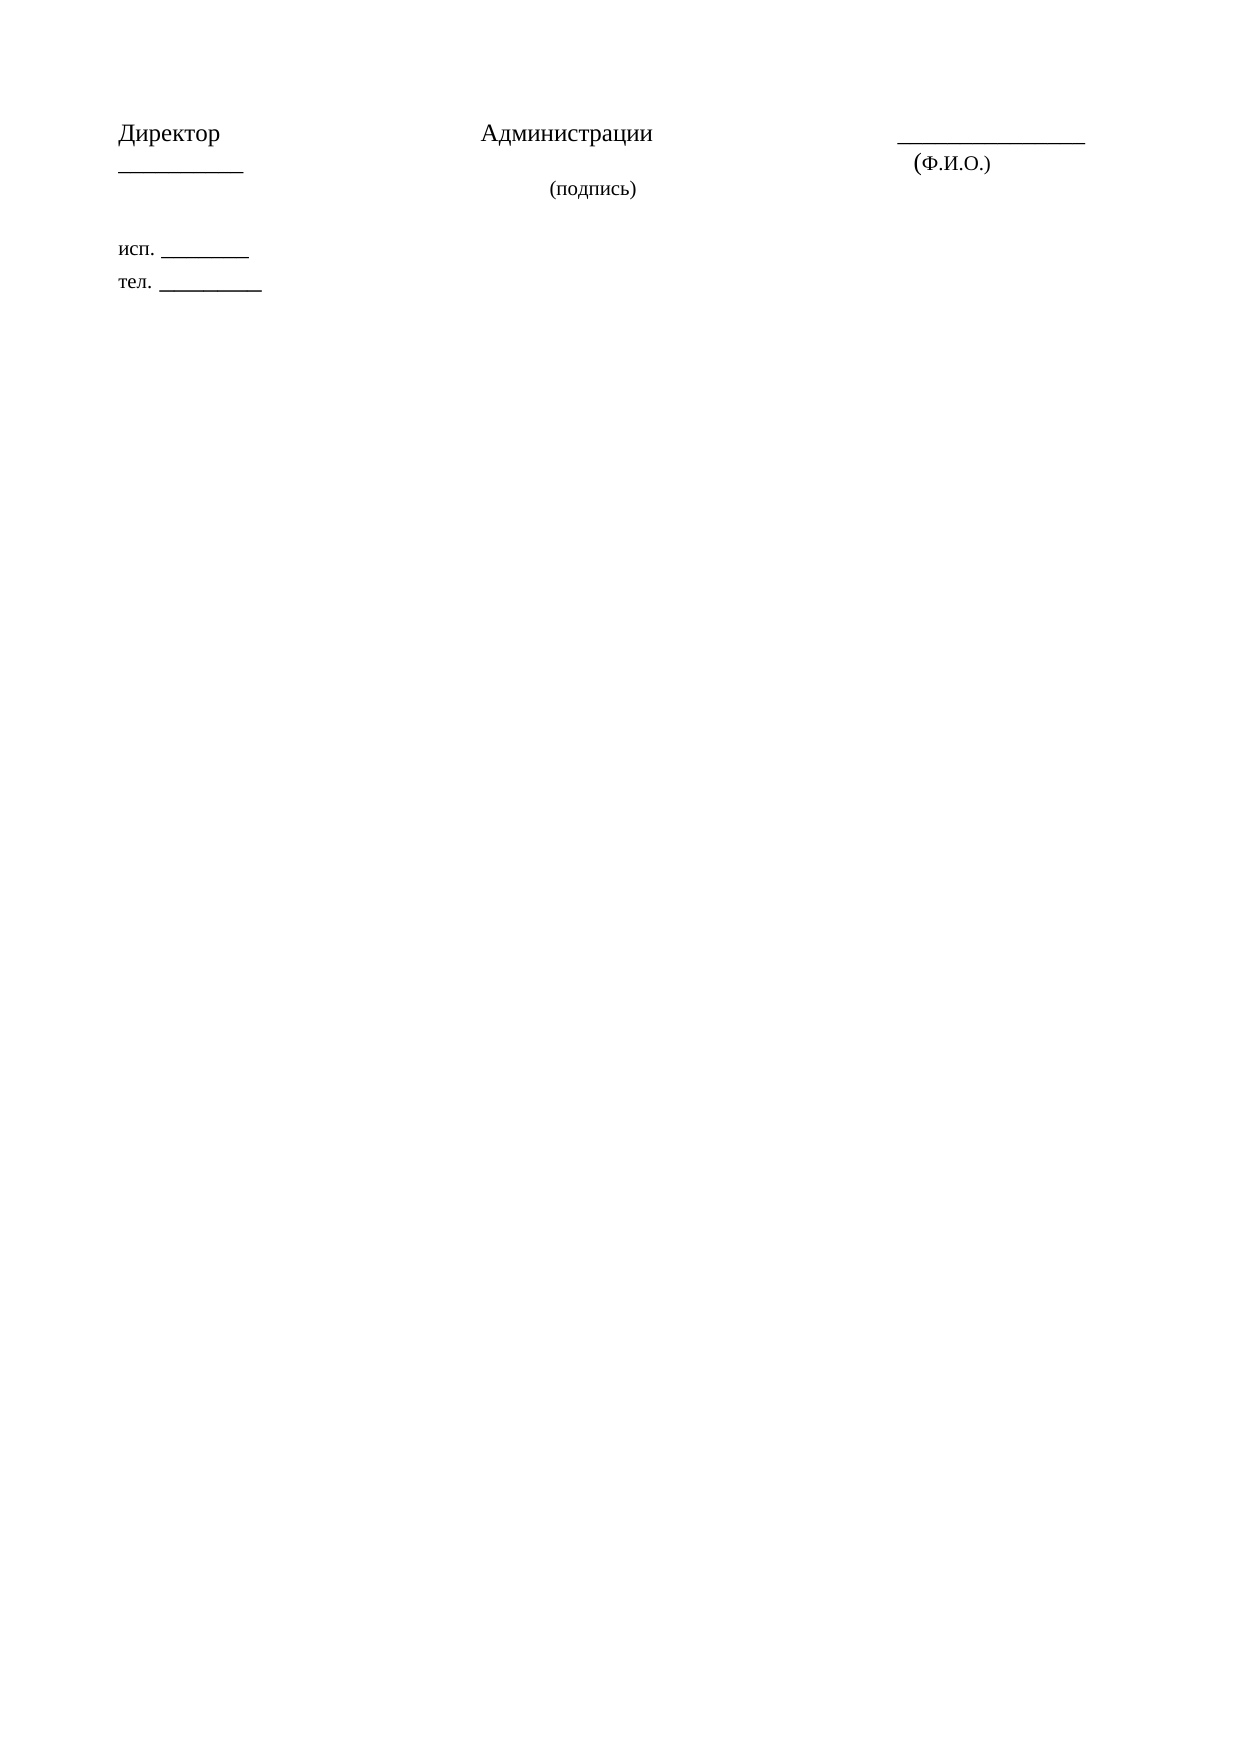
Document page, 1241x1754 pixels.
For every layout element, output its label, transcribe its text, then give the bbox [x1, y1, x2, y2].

text тел. _______ Приложение № 4 [118, 261, 1152, 295]
table_header Директор Администрации __________ (подпись) [107, 118, 664, 232]
table_header _______________ (Ф.И.О.) [664, 118, 1096, 232]
text исп. _______ [118, 232, 1152, 261]
